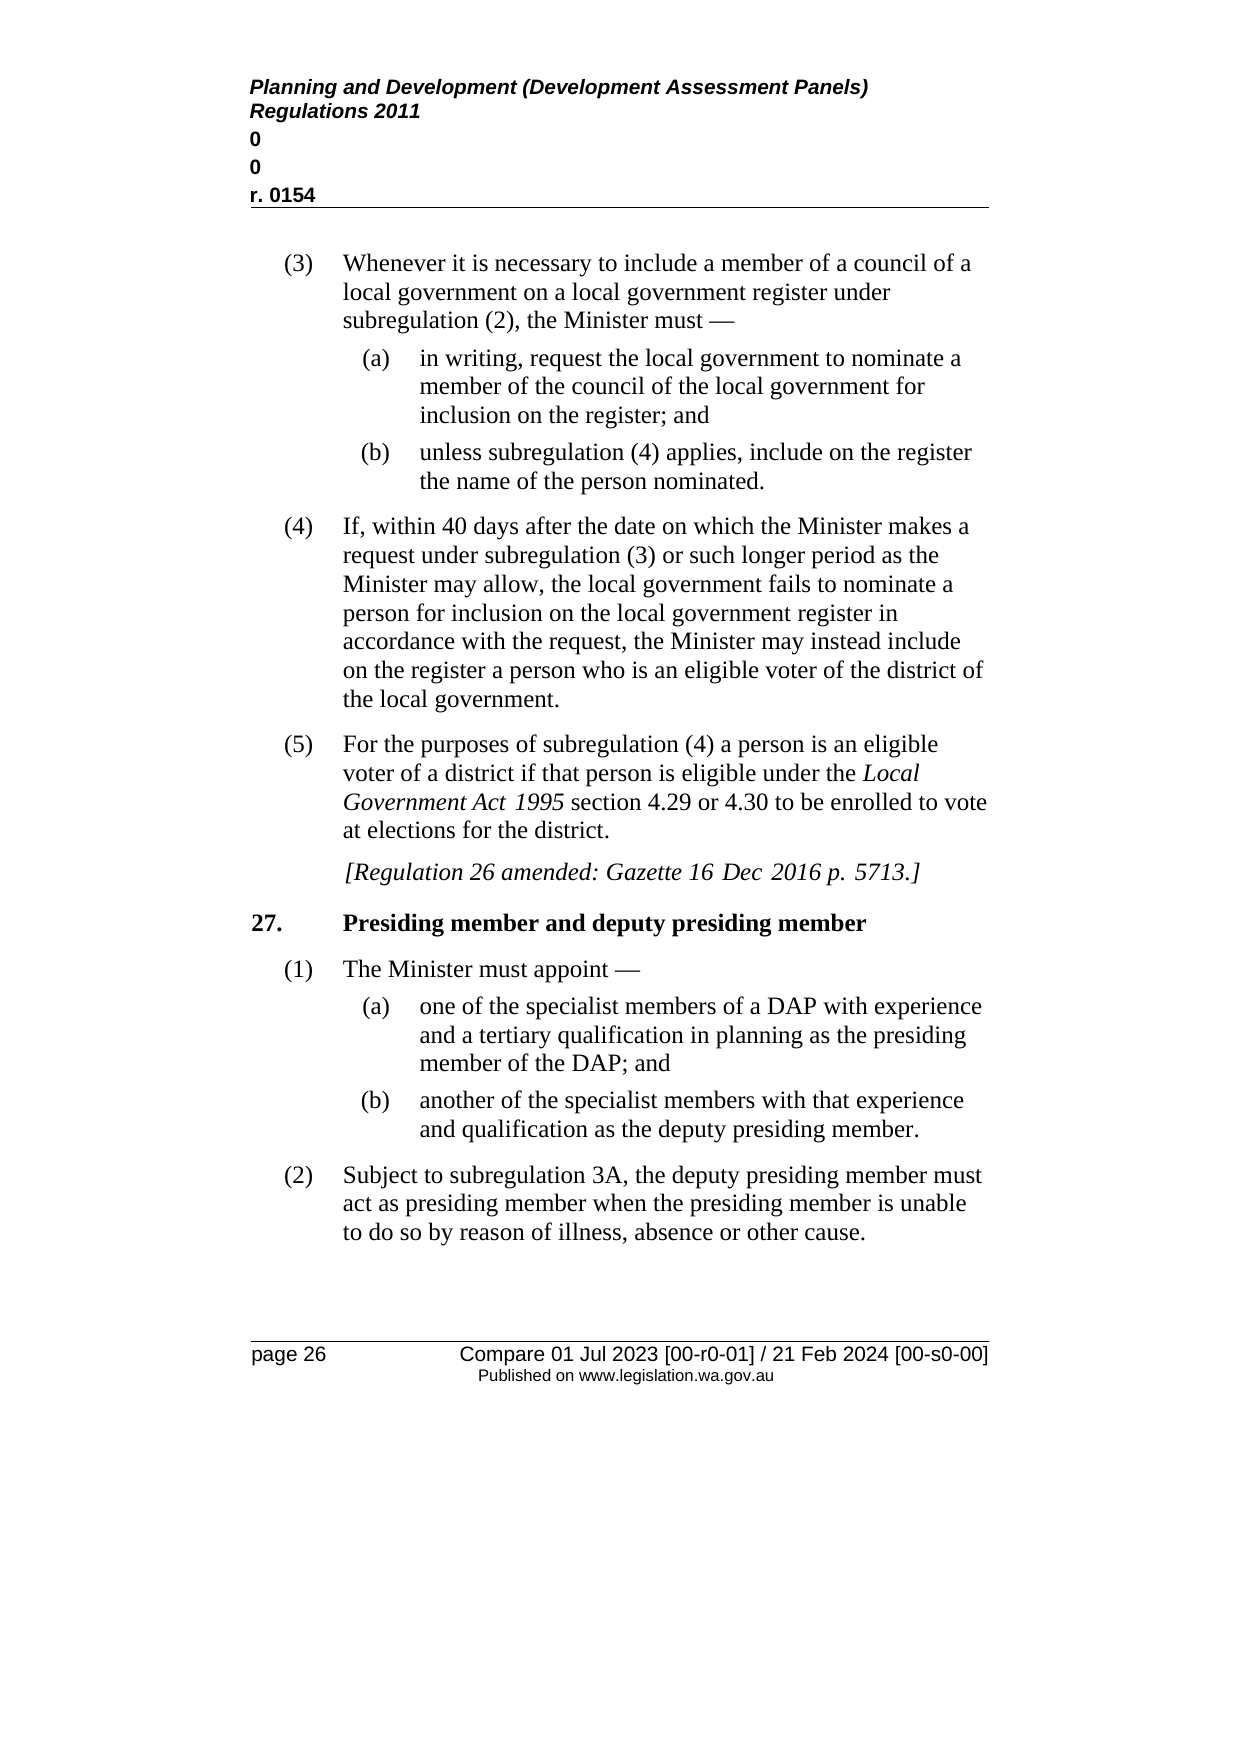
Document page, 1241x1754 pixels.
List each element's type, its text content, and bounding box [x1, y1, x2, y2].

text (3) Whenever it is necessary to include a member of a council of a local government on a local government register under subregulation (2), the Minister must — [251, 248, 989, 334]
text (2) Subject to subregulation 3A, the deputy presiding member must act as presiding member when the presiding member is unable to do so by reason of illness, absence or other cause. [251, 1160, 989, 1246]
text (b) unless subregulation (4) applies, include on the register the name of the person nominated. [251, 437, 989, 495]
text [Regulation 26 amended: Gazette 16 Dec 2016 p. 5713.] [251, 857, 989, 886]
text (4) If, within 40 days after the date on which the Minister makes a request under subregulation (3) or such longer period as the Minister may allow, the local government fails to nominate a person for inclusion on the local government register in accordance with the request, the Minister may instead include on the register a person who is an eligible voter of the district of the local government. [251, 511, 989, 713]
text (b) another of the specialist members with that experience and qualification as the deputy presiding member. [251, 1086, 989, 1143]
text (a) one of the specialist members of a DAP with experience and a tertiary qualification in planning as the presiding member of the DAP; and [251, 991, 989, 1077]
text (a) in writing, request the local government to nominate a member of the council of the local government for inclusion on the register; and [251, 343, 989, 429]
subtitle 27. Presiding member and deputy presiding member [251, 908, 989, 937]
text (1) The Minister must appoint — [251, 954, 989, 983]
text (5) For the purposes of subregulation (4) a person is an eligible voter of a district if that person is eligible under the Local Government Act 1995 section 4.29 or 4.30 to be enrolled to vote at elections for the district. [251, 729, 989, 844]
